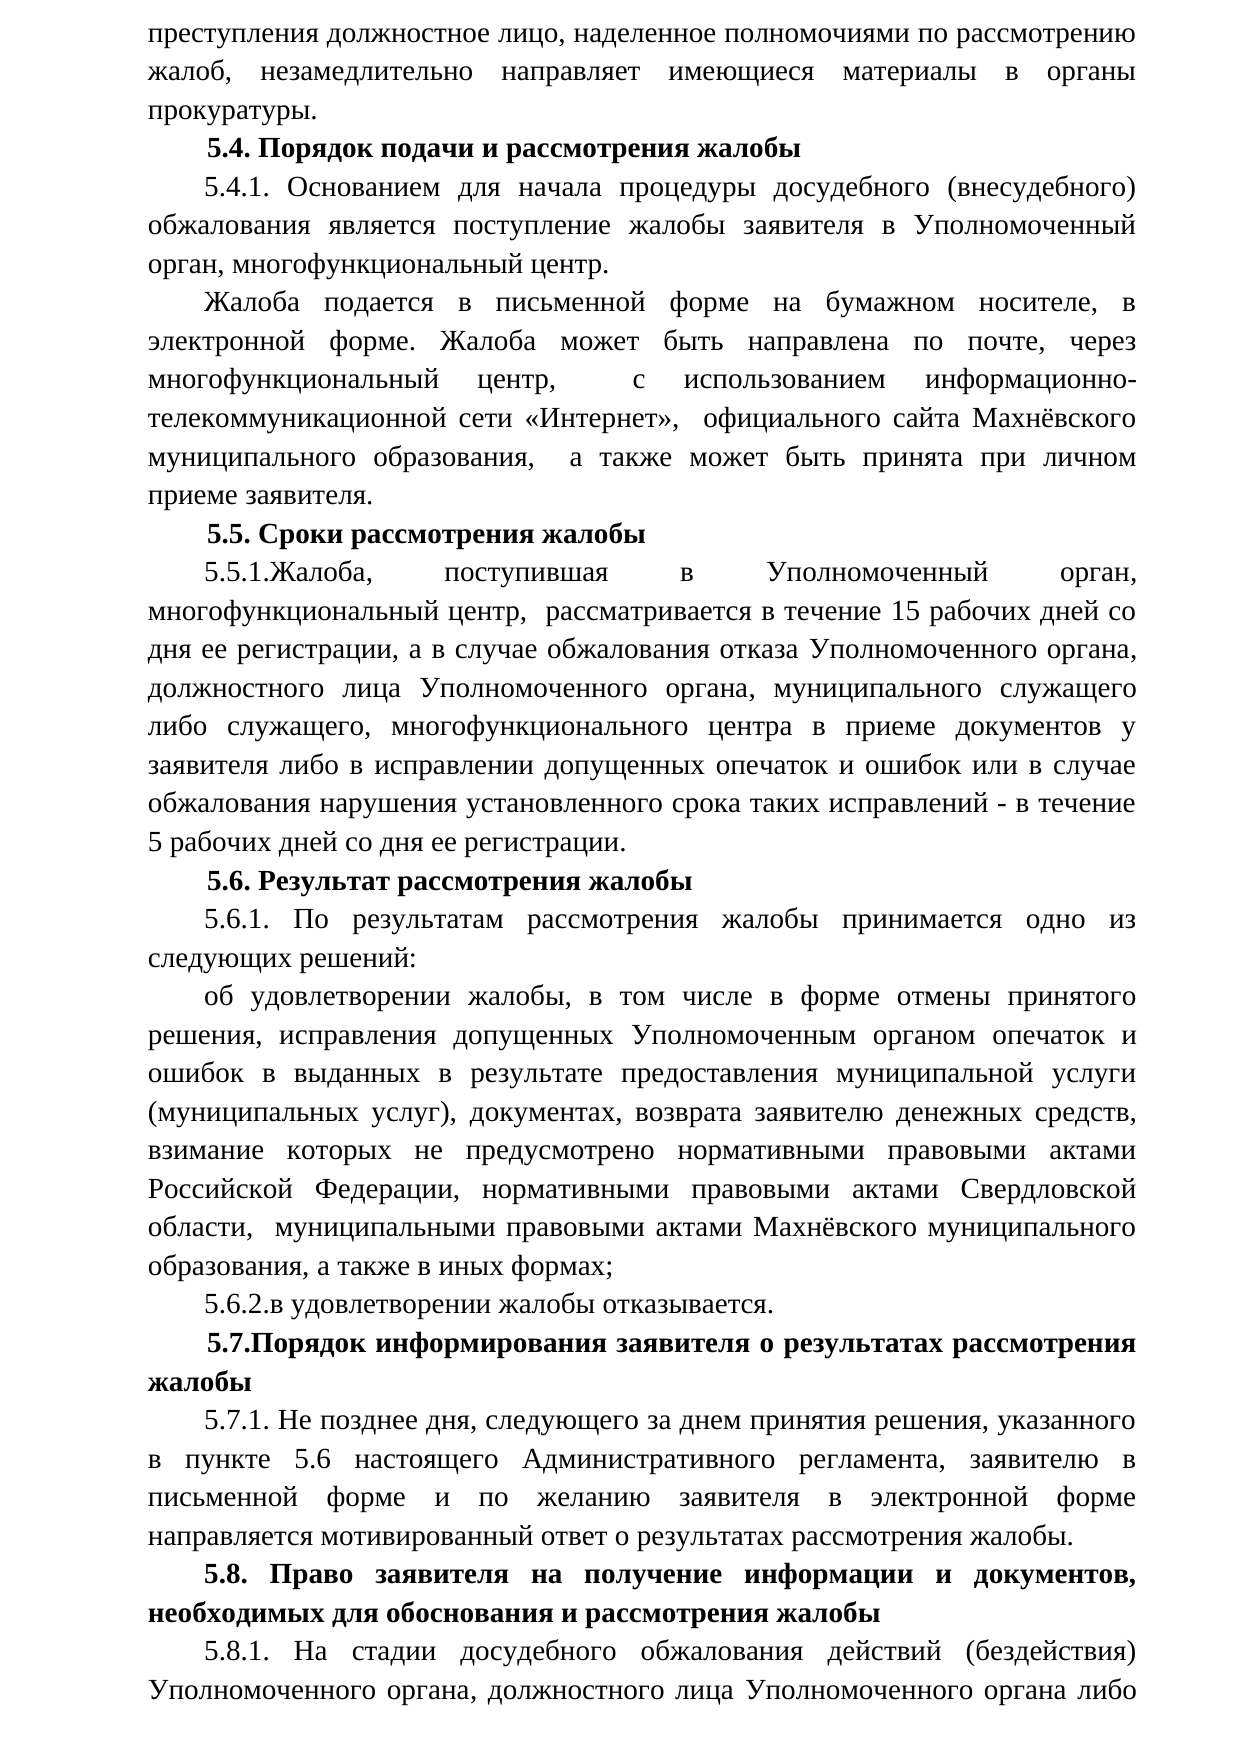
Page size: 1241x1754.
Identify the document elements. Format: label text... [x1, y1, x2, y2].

text 5.4. Порядок подачи и рассмотрения жалобы [148, 130, 1137, 164]
text 5.6.1. По результатам рассмотрения жалобы принимается одно из следующих решений: [148, 901, 1137, 973]
text 5.7.Порядок информирования заявителя о результатах рассмотрения жалобы [148, 1325, 1137, 1397]
text 5.5. Сроки рассмотрения жалобы [148, 516, 1137, 549]
text 5.8. Право заявителя на получение информации и документов, необходимых для обоснования и рассмотрения жалобы [148, 1556, 1137, 1628]
text 5.6. Результат рассмотрения жалобы [148, 863, 1137, 896]
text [148, 15, 1137, 125]
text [148, 1633, 1137, 1706]
text 5.6.2.в удовлетворении жалобы отказывается. [148, 1287, 1137, 1320]
text 5.7.1. Не позднее дня, следующего за днем принятия решения, указанного в пункте 5.6 настоящего Административного регламента, заявителю в письменной форме и по желанию заявителя в электронной форме направляется мотивированный ответ о результатах рассмотрения жалобы. [148, 1402, 1137, 1551]
text 5.4.1. Основанием для начала процедуры досудебного (внесудебного) обжалования является поступление жалобы заявителя в Уполномоченный орган, многофункциональный центр. [148, 169, 1137, 279]
text Жалоба подается в письменной форме на бумажном носителе, в электронной форме. Жалоба может быть направлена по почте, через многофункциональный центр, с использованием информационно-телекоммуникационной сети «Интернет», официального сайта Махнёвского муниципального образования, а также может быть принята при личном приеме заявителя. [148, 284, 1137, 511]
text 5.5.1.Жалоба, поступившая в Уполномоченный орган, многофункциональный центр, рассматривается в течение 15 рабочих дней со дня ее регистрации, а в случае обжалования отказа Уполномоченного органа, должностного лица Уполномоченного органа, муниципального служащего либо служащего, многофункционального центра в приеме документов у заявителя либо в исправлении допущенных опечаток и ошибок или в случае обжалования нарушения установленного срока таких исправлений - в течение 5 рабочих дней со дня ее регистрации. [148, 554, 1137, 858]
text об удовлетворении жалобы, в том числе в форме отмены принятого решения, исправления допущенных Уполномоченным органом опечаток и ошибок в выданных в результате предоставления муниципальной услуги (муниципальных услуг), документах, возврата заявителю денежных средств, взимание которых не предусмотрено нормативными правовыми актами Российской Федерации, нормативными правовыми актами Свердловской области, муниципальными правовыми актами Махнёвского муниципального образования, а также в иных формах; [148, 978, 1137, 1282]
